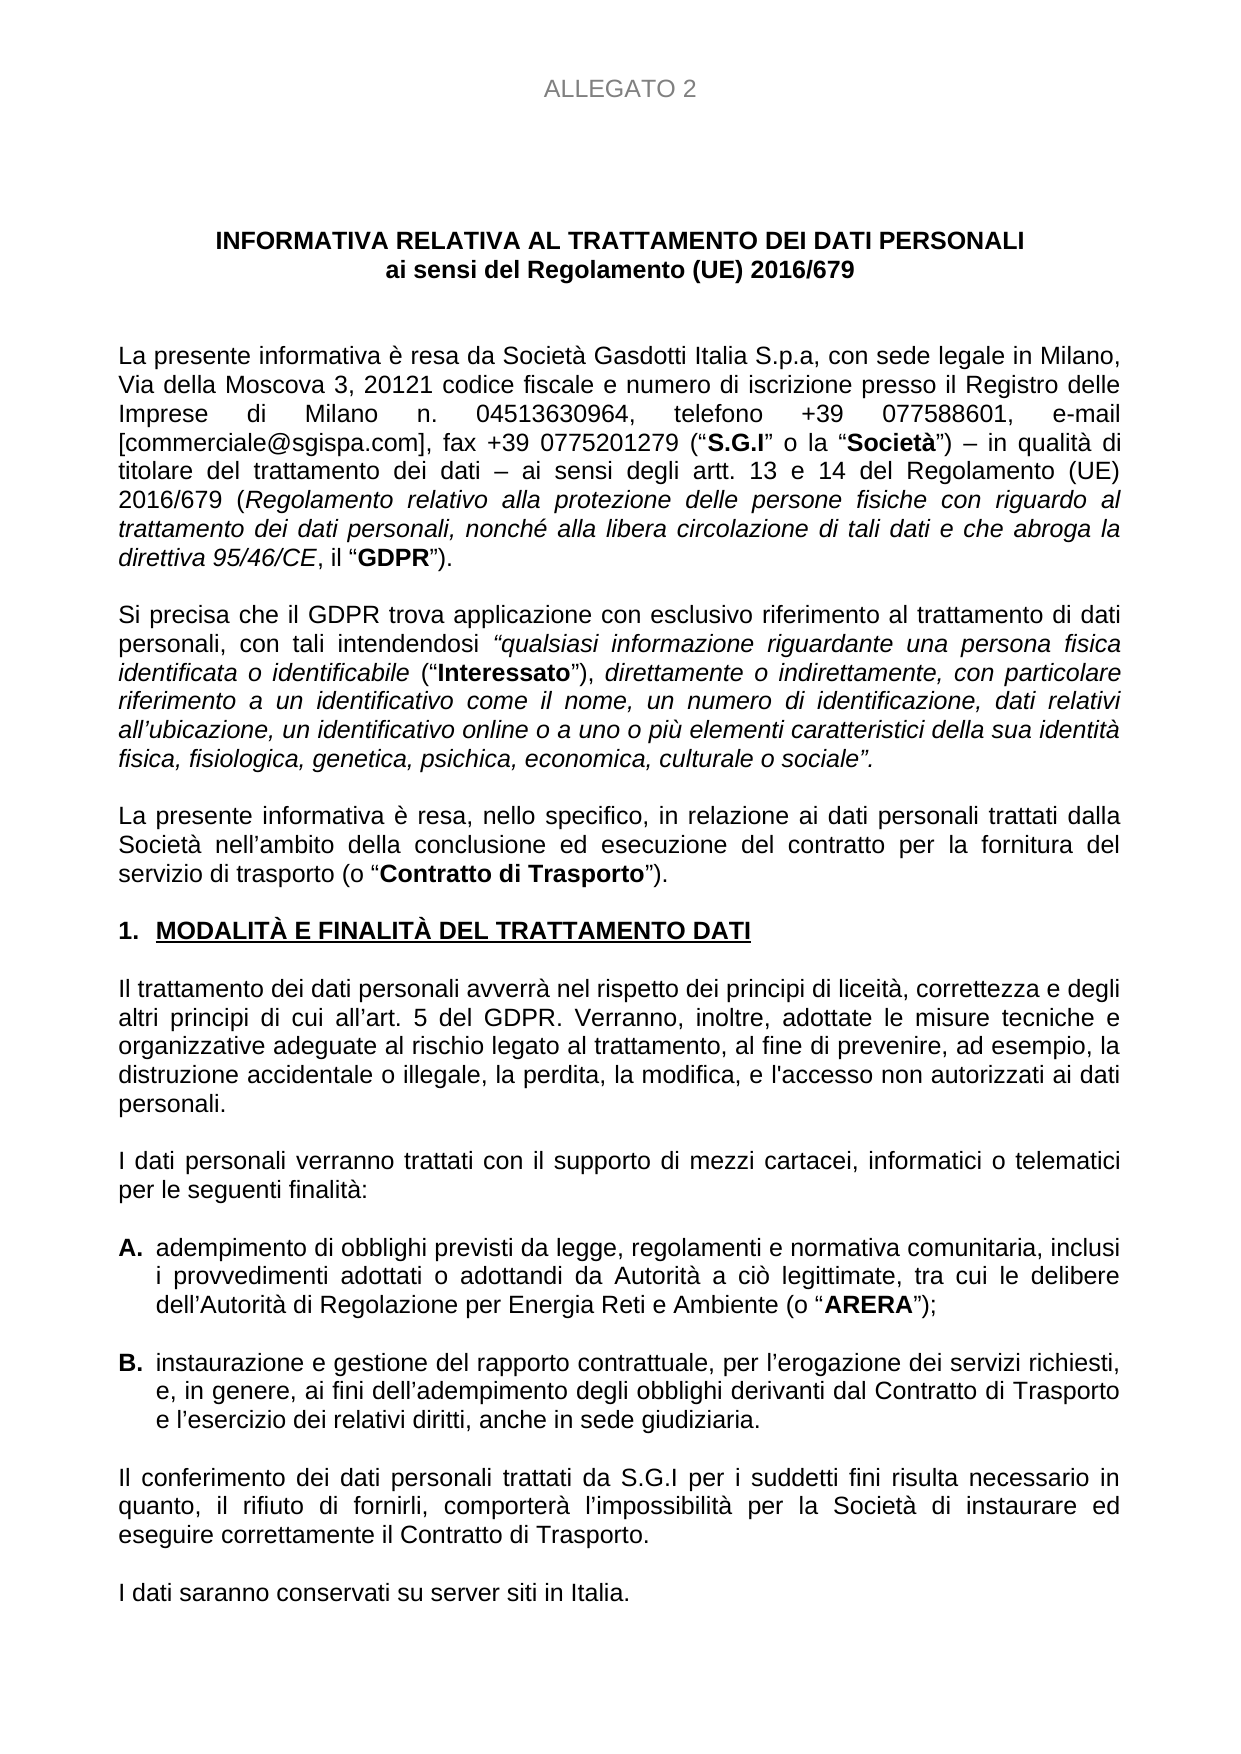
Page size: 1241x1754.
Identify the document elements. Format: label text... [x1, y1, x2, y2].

text Il conferimento dei dati personali trattati da S.G.I per i suddetti fini risulta necessario in quanto, il rifiuto di fornirli, comporterà l’impossibilità per la Società di instaurare ed eseguire correttamente il Contratto di Trasporto. [118, 1463, 1122, 1549]
text I dati personali verranno trattati con il supporto di mezzi cartacei, informatici o telematici per le seguenti finalità: [118, 1146, 1122, 1204]
text Si precisa che il GDPR trova applicazione con esclusivo riferimento al trattamento di dati personali, con tali intendendosi “qualsiasi informazione riguardante una persona fisica identificata o identificabile (“Interessato”), direttamente o indirettamente, con particolare riferimento a un identificativo come il nome, un numero di identificazione, dati relativi all’ubicazione, un identificativo online o a uno o più elementi caratteristici della sua identità fisica, fisiologica, genetica, psichica, economica, culturale o sociale”. [118, 600, 1122, 773]
text Il trattamento dei dati personali avverrà nel rispetto dei principi di liceità, correttezza e degli altri principi di cui all’art. 5 del GDPR. Verranno, inoltre, adottate le misure tecniche e organizzative adeguate al rischio legato al trattamento, al fine di prevenire, ad esempio, la distruzione accidentale o illegale, la perdita, la modifica, e l'accesso non autorizzati ai dati personali. [118, 974, 1122, 1118]
list adempimento di obblighi previsti da legge, regolamenti e normativa comunitaria, inclusi i provvedimenti adottati o adottandi da Autorità a ciò legittimate, tra cui le delibere dell’Autorità di Regolazione per Energia Reti e Ambiente (o “ARERA”); [118, 1233, 1122, 1319]
text ai sensi del Regolamento (UE) 2016/679 [118, 255, 1122, 284]
text INFORMATIVA RELATIVA AL TRATTAMENTO DEI DATI PERSONALI [118, 226, 1122, 255]
text I dati saranno conservati su server siti in Italia. [118, 1578, 1122, 1606]
text La presente informativa è resa da Società Gasdotti Italia S.p.a, con sede legale in Milano, Via della Moscova 3, 20121 codice fiscale e numero di iscrizione presso il Registro delle Imprese di Milano n. 04513630964, telefono +39 077588601, e-mail [commerciale@sgispa.com], fax +39 0775201279 (“S.G.I” o la “Società”) – in qualità di titolare del trattamento dei dati – ai sensi degli artt. 13 e 14 del Regolamento (UE) 2016/679 (Regolamento relativo alla protezione delle persone fisiche con riguardo al trattamento dei dati personali, nonché alla libera circolazione di tali dati e che abroga la direttiva 95/46/CE, il “GDPR”). [118, 341, 1122, 571]
text La presente informativa è resa, nello specifico, in relazione ai dati personali trattati dalla Società nell’ambito della conclusione ed esecuzione del contratto per la fornitura del servizio di trasporto (o “Contratto di Trasporto”). [118, 801, 1122, 888]
list instaurazione e gestione del rapporto contrattuale, per l’erogazione dei servizi richiesti, e, in genere, ai fini dell’adempimento degli obblighi derivanti dal Contratto di Trasporto e l’esercizio dei relativi diritti, anche in sede giudiziaria. [118, 1348, 1122, 1434]
list MODALITÀ E FINALITÀ DEL TRATTAMENTO DATI [118, 916, 1122, 945]
